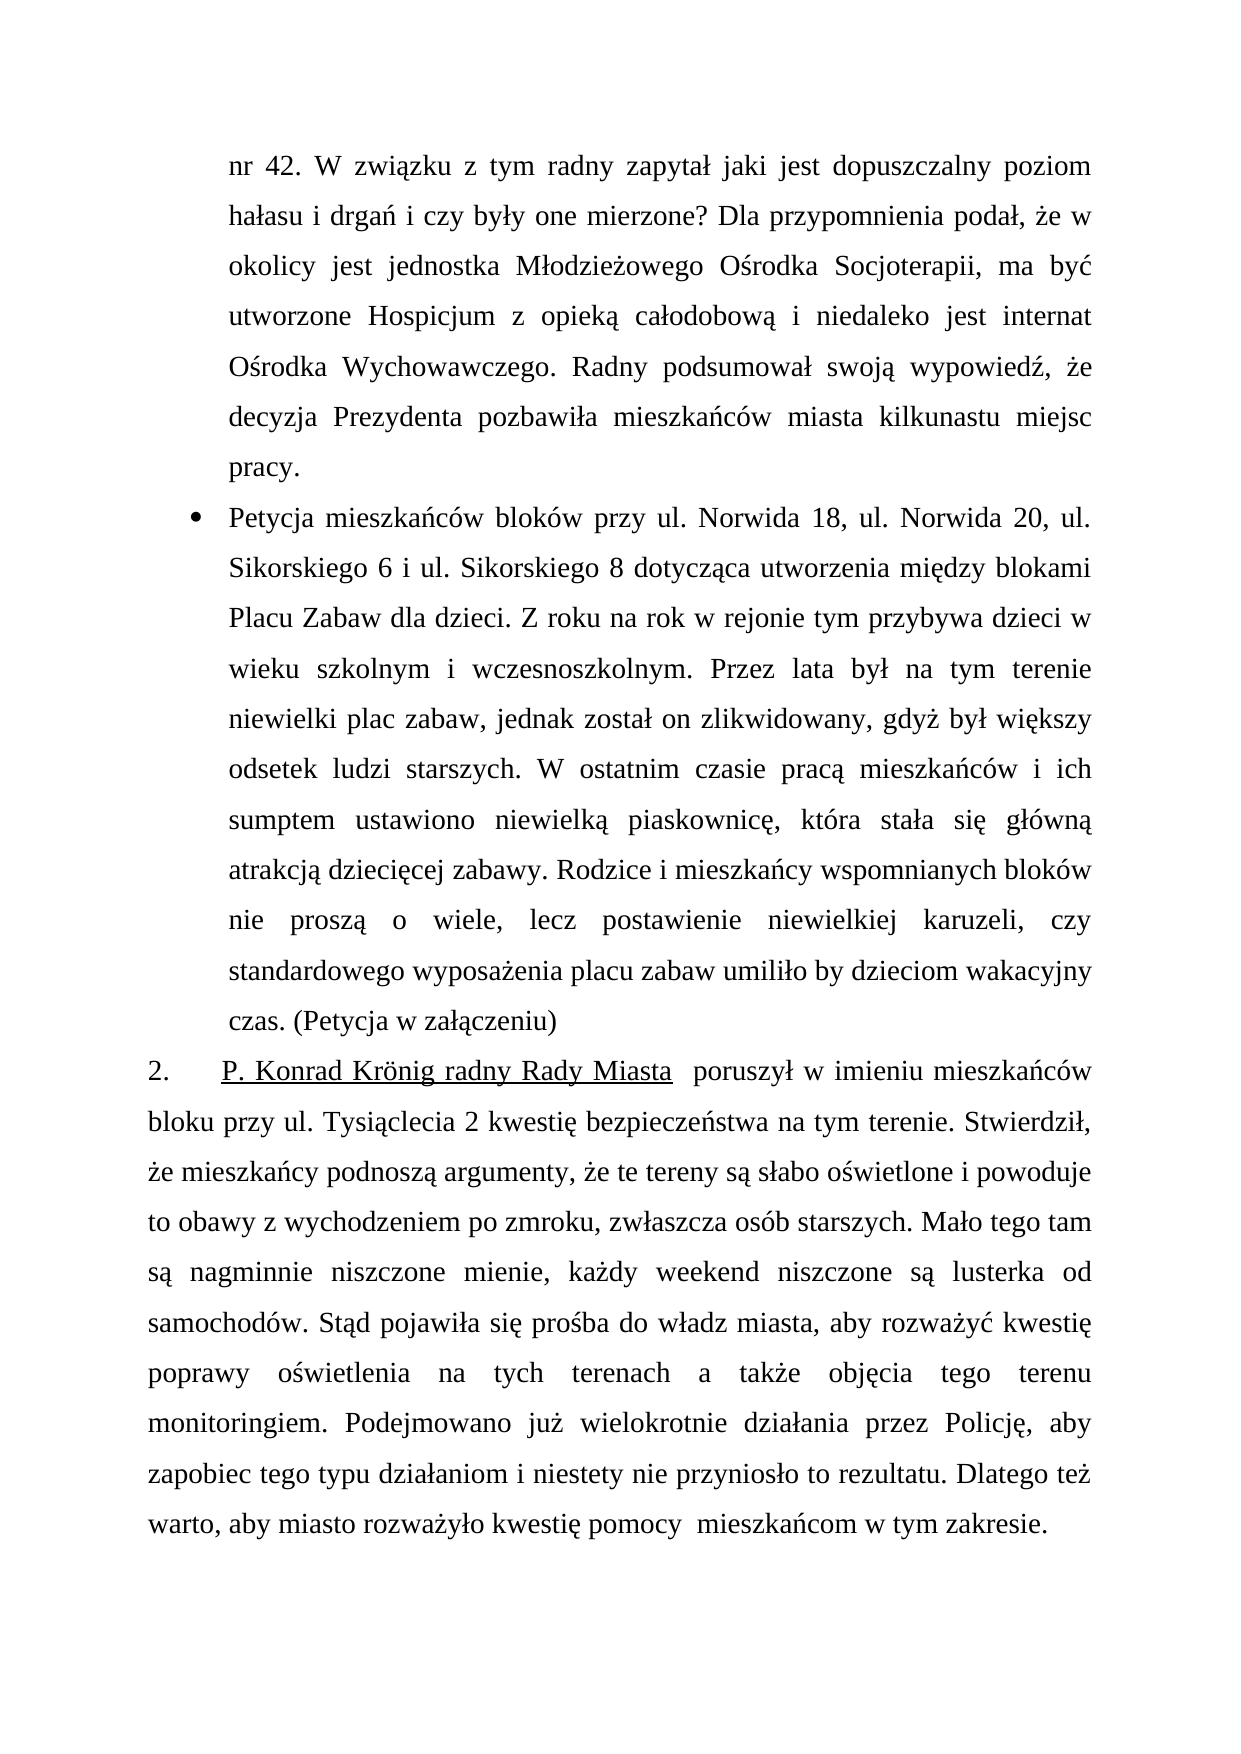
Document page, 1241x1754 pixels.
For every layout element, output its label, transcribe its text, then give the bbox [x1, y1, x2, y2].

list P. Konrad Krönig radny Rady Miasta poruszył w imieniu mieszkańców bloku przy ul. Tysiąclecia 2 kwestię bezpieczeństwa na tym terenie. Stwierdził, że mieszkańcy podnoszą argumenty, że te tereny są słabo oświetlone i powoduje to obawy z wychodzeniem po zmroku, zwłaszcza osób starszych. Mało tego tam są nagminnie niszczone mienie, każdy weekend niszczone są lusterka od samochodów. Stąd pojawiła się prośba do władz miasta, aby rozważyć kwestię poprawy oświetlenia na tych terenach a także objęcia tego terenu monitoringiem. Podejmowano już wielokrotnie działania przez Policję, aby zapobiec tego typu działaniom i niestety nie przyniosło to rezultatu. Dlatego też warto, aby miasto rozważyło kwestię pomocy mieszkańcom w tym zakresie. [148, 1053, 1093, 1540]
list Petycja mieszkańców bloków przy ul. Norwida 18, ul. Norwida 20, ul. Sikorskiego 6 i ul. Sikorskiego 8 dotycząca utworzenia między blokami Placu Zabaw dla dzieci. Z roku na rok w rejonie tym przybywa dzieci w wieku szkolnym i wczesnoszkolnym. Przez lata był na tym terenie niewielki plac zabaw, jednak został on zlikwidowany, gdyż był większy odsetek ludzi starszych. W ostatnim czasie pracą mieszkańców i ich sumptem ustawiono niewielką piaskownicę, która stała się główną atrakcją dziecięcej zabawy. Rodzice i mieszkańcy wspomnianych bloków nie proszą o wiele, lecz postawienie niewielkiej karuzeli, czy standardowego wyposażenia placu zabaw umiliło by dzieciom wakacyjny czas. (Petycja w załączeniu) [191, 500, 1093, 1037]
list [191, 148, 1093, 483]
